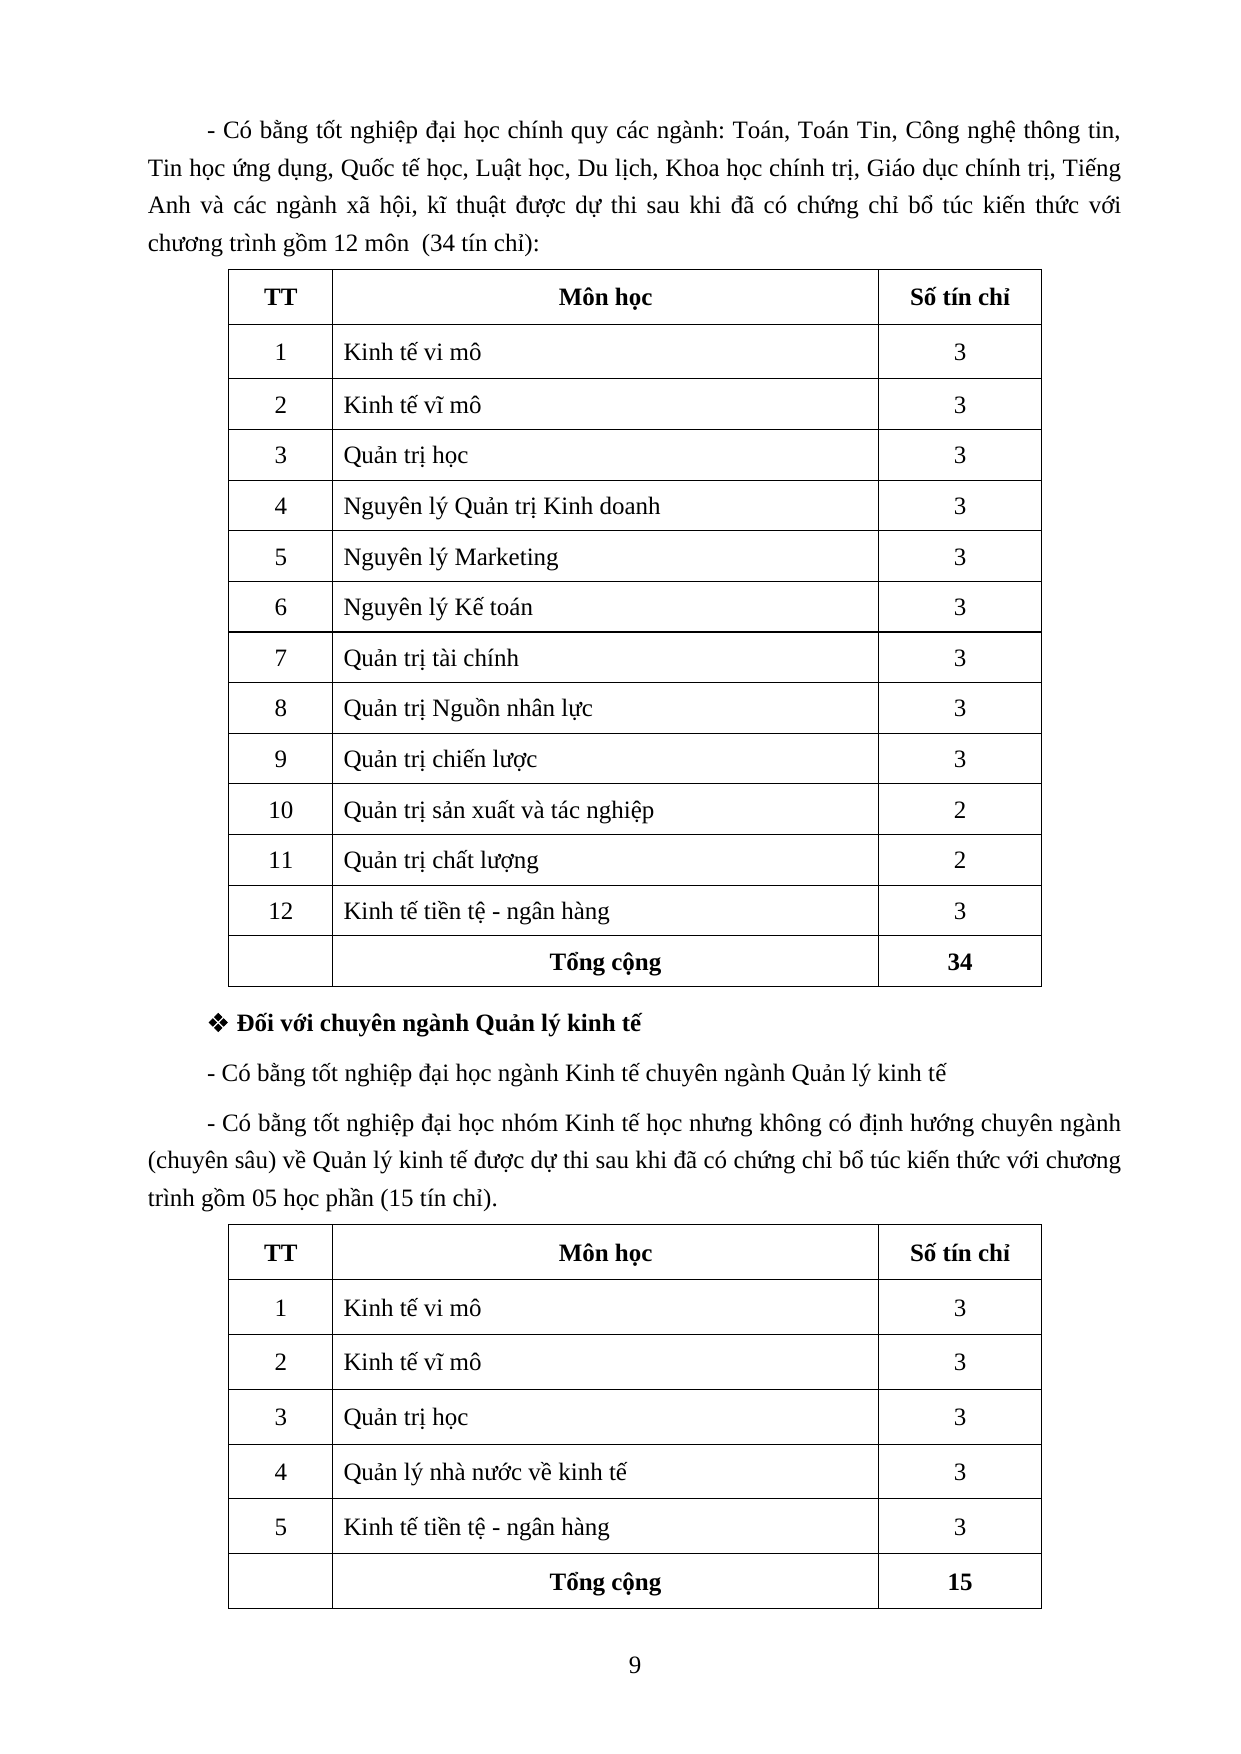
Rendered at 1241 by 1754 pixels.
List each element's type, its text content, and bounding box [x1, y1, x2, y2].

table_cell 15 [879, 1554, 1041, 1608]
table_cell 3 [229, 1390, 332, 1443]
table_cell 3 [879, 325, 1041, 378]
table_cell Kinh tế tiền tệ - ngân hàng [333, 886, 878, 935]
table_header Số tín chỉ [879, 270, 1041, 324]
table_cell [229, 1554, 332, 1608]
table_header TT [229, 1225, 332, 1279]
table_header TT [229, 270, 332, 324]
table_cell 2 [879, 835, 1041, 884]
table_header Số tín chỉ [879, 1225, 1041, 1279]
table_cell Quản trị Nguồn nhân lực [333, 683, 878, 733]
table_cell Quản trị tài chính [333, 633, 878, 682]
table_cell 3 [879, 1280, 1041, 1334]
table_cell 10 [229, 784, 332, 834]
table_cell Quản trị học [333, 1390, 878, 1443]
table_cell 3 [879, 886, 1041, 935]
table_cell 3 [879, 734, 1041, 783]
table_cell Nguyên lý Marketing [333, 531, 878, 581]
table_cell 4 [229, 481, 332, 530]
table_cell 8 [229, 683, 332, 733]
text - Có bằng tốt nghiệp đại học nhóm Kinh tế học nhưng không có định hướng chuyên ngành (chuyên sâu) về Quản lý kinh tế được dự thi sau khi đã có chứng chỉ bổ túc kiến thức với chương trình gồm 05 học phần (15 tín chỉ). [148, 1099, 1122, 1212]
table_cell 1 [229, 325, 332, 378]
table_cell 2 [229, 379, 332, 429]
table_cell Quản trị học [333, 430, 878, 479]
table_cell 9 [229, 734, 332, 783]
table_cell 3 [879, 481, 1041, 530]
table_cell 3 [879, 1390, 1041, 1443]
table_cell Kinh tế vi mô [333, 325, 878, 378]
table_cell 4 [229, 1445, 332, 1498]
table_cell 3 [879, 1445, 1041, 1498]
table_cell 7 [229, 633, 332, 682]
table_cell Quản trị sản xuất và tác nghiệp [333, 784, 878, 834]
table_cell 3 [879, 633, 1041, 682]
table_cell Kinh tế vĩ mô [333, 379, 878, 429]
table_cell 6 [229, 582, 332, 631]
table_cell Tổng cộng [333, 1554, 878, 1608]
table_cell Kinh tế tiền tệ - ngân hàng [333, 1499, 878, 1553]
table_cell 3 [879, 1499, 1041, 1553]
table_cell 2 [229, 1335, 332, 1389]
table_cell 5 [229, 531, 332, 581]
list Đối với chuyên ngành Quản lý kinh tế [207, 999, 1122, 1037]
table_cell 1 [229, 1280, 332, 1334]
table_cell Quản trị chiến lược [333, 734, 878, 783]
table_cell [229, 936, 332, 986]
table_cell 2 [879, 784, 1041, 834]
table_cell 3 [229, 430, 332, 479]
table_cell 3 [879, 430, 1041, 479]
table_cell Nguyên lý Quản trị Kinh doanh [333, 481, 878, 530]
table_cell Kinh tế vi mô [333, 1280, 878, 1334]
table_cell Quản trị chất lượng [333, 835, 878, 884]
table_cell 34 [879, 936, 1041, 986]
text - Có bằng tốt nghiệp đại học chính quy các ngành: Toán, Toán Tin, Công nghệ thông tin, Tin học ứng dụng, Quốc tế học, Luật học, Du lịch, Khoa học chính trị, Giáo dục chính trị, Tiếng Anh và các ngành xã hội, kĩ thuật được dự thi sau khi đã có chứng chỉ bổ túc kiến thức với chương trình gồm 12 môn (34 tín chỉ): [148, 106, 1122, 256]
text - Có bằng tốt nghiệp đại học ngành Kinh tế chuyên ngành Quản lý kinh tế [148, 1049, 1122, 1087]
table_cell 11 [229, 835, 332, 884]
table_cell Kinh tế vĩ mô [333, 1335, 878, 1389]
table_cell 3 [879, 683, 1041, 733]
table_cell 3 [879, 379, 1041, 429]
table_header Môn học [333, 1225, 878, 1279]
table_cell 12 [229, 886, 332, 935]
table_cell 5 [229, 1499, 332, 1553]
table_cell Nguyên lý Kế toán [333, 582, 878, 631]
table_cell Quản lý nhà nước về kinh tế [333, 1445, 878, 1498]
table_cell Tổng cộng [333, 936, 878, 986]
table_cell 3 [879, 531, 1041, 581]
table_cell 3 [879, 582, 1041, 631]
table_header Môn học [333, 270, 878, 324]
table_cell 3 [879, 1335, 1041, 1389]
